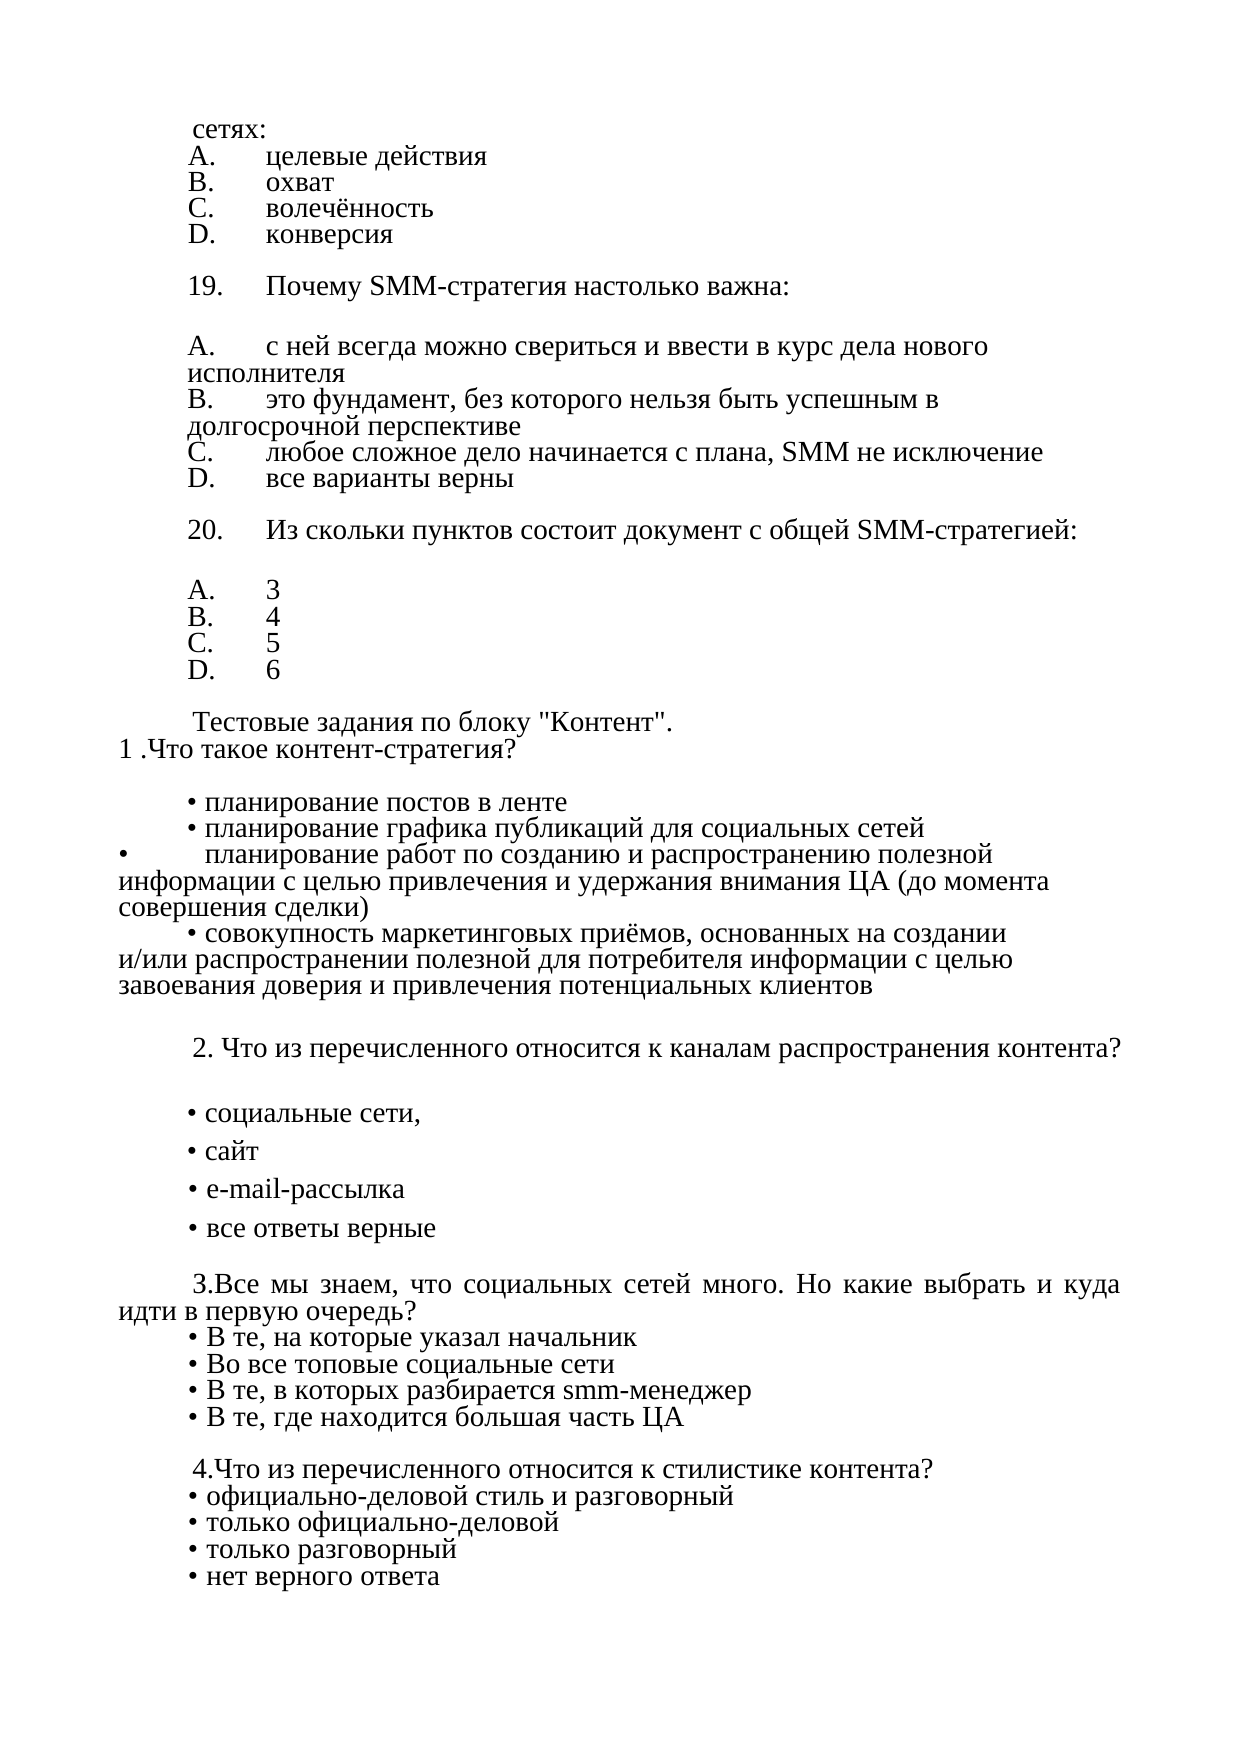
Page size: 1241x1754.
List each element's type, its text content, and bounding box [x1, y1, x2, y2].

list конверсия [188, 222, 1122, 248]
list только официально-деловой [188, 1511, 320, 1537]
list официально-деловой стиль и разговорный [188, 1484, 1122, 1511]
list целевые действия [188, 144, 1122, 170]
list В те, где находится большая часть ЦА [188, 1405, 1122, 1431]
list все ответы верные [188, 1211, 1122, 1244]
list охват [188, 170, 1122, 196]
list нет верного ответа [188, 1564, 1122, 1591]
list В те, на которые указал начальник [188, 1326, 1122, 1352]
text 2. Что из перечисленного относится к каналам распространения контента? [118, 1030, 1122, 1064]
list 3 [187, 579, 1122, 605]
list планирование постов в ленте [187, 790, 1122, 816]
list В те, в которых разбирается smm-менеджер [188, 1378, 1122, 1405]
text З.Все мы знаем, что социальных сетей много. Но какие выбрать и куда идти в первую очередь? [118, 1273, 1122, 1326]
list это фундамент, без которого нельзя быть успешным в долгосрочной перспективе [187, 387, 990, 440]
list только разговорный [188, 1537, 1122, 1564]
text 4.Что из перечисленного относится к стилистике контента? [118, 1458, 1122, 1484]
list только официально-деловой [323, 1511, 1122, 1537]
list сайт [187, 1133, 1122, 1167]
list Из скольки пунктов состоит документ с общей SMM-стратегией: [187, 519, 1122, 545]
list Во все топовые социальные сети [188, 1352, 1122, 1378]
text Тестовые задания по блоку "Контент". 1 .Что такое контент-стратегия? [118, 711, 682, 763]
list с ней всегда можно свериться и ввести в курс дела нового исполнителя [187, 334, 1122, 387]
list любое сложное дело начинается с плана, SMM не исключение [187, 440, 1122, 467]
list планирование работ по созданию и распространению полезной информации с целью привлечения и удержания внимания ЦА (до момента совершения сделки) [118, 843, 1122, 921]
list e-mail-рассылка [188, 1171, 1122, 1205]
list 5 [187, 632, 1122, 658]
list все варианты верны [187, 467, 1122, 493]
list совокупность маркетинговых приёмов, основанных на создании и/или распространении полезной для потребителя информации с целью завоевания доверия и привлечения потенциальных клиентов [118, 921, 1078, 999]
list Почему SMM-стратегия настолько важна: [187, 274, 1122, 301]
list волечённость [188, 196, 1122, 222]
list 6 [187, 658, 1122, 684]
list социальные сети, [187, 1095, 1122, 1128]
list планирование графика публикаций для социальных сетей [187, 816, 1122, 842]
text сетях: [118, 118, 1122, 144]
list 4 [187, 605, 1122, 632]
